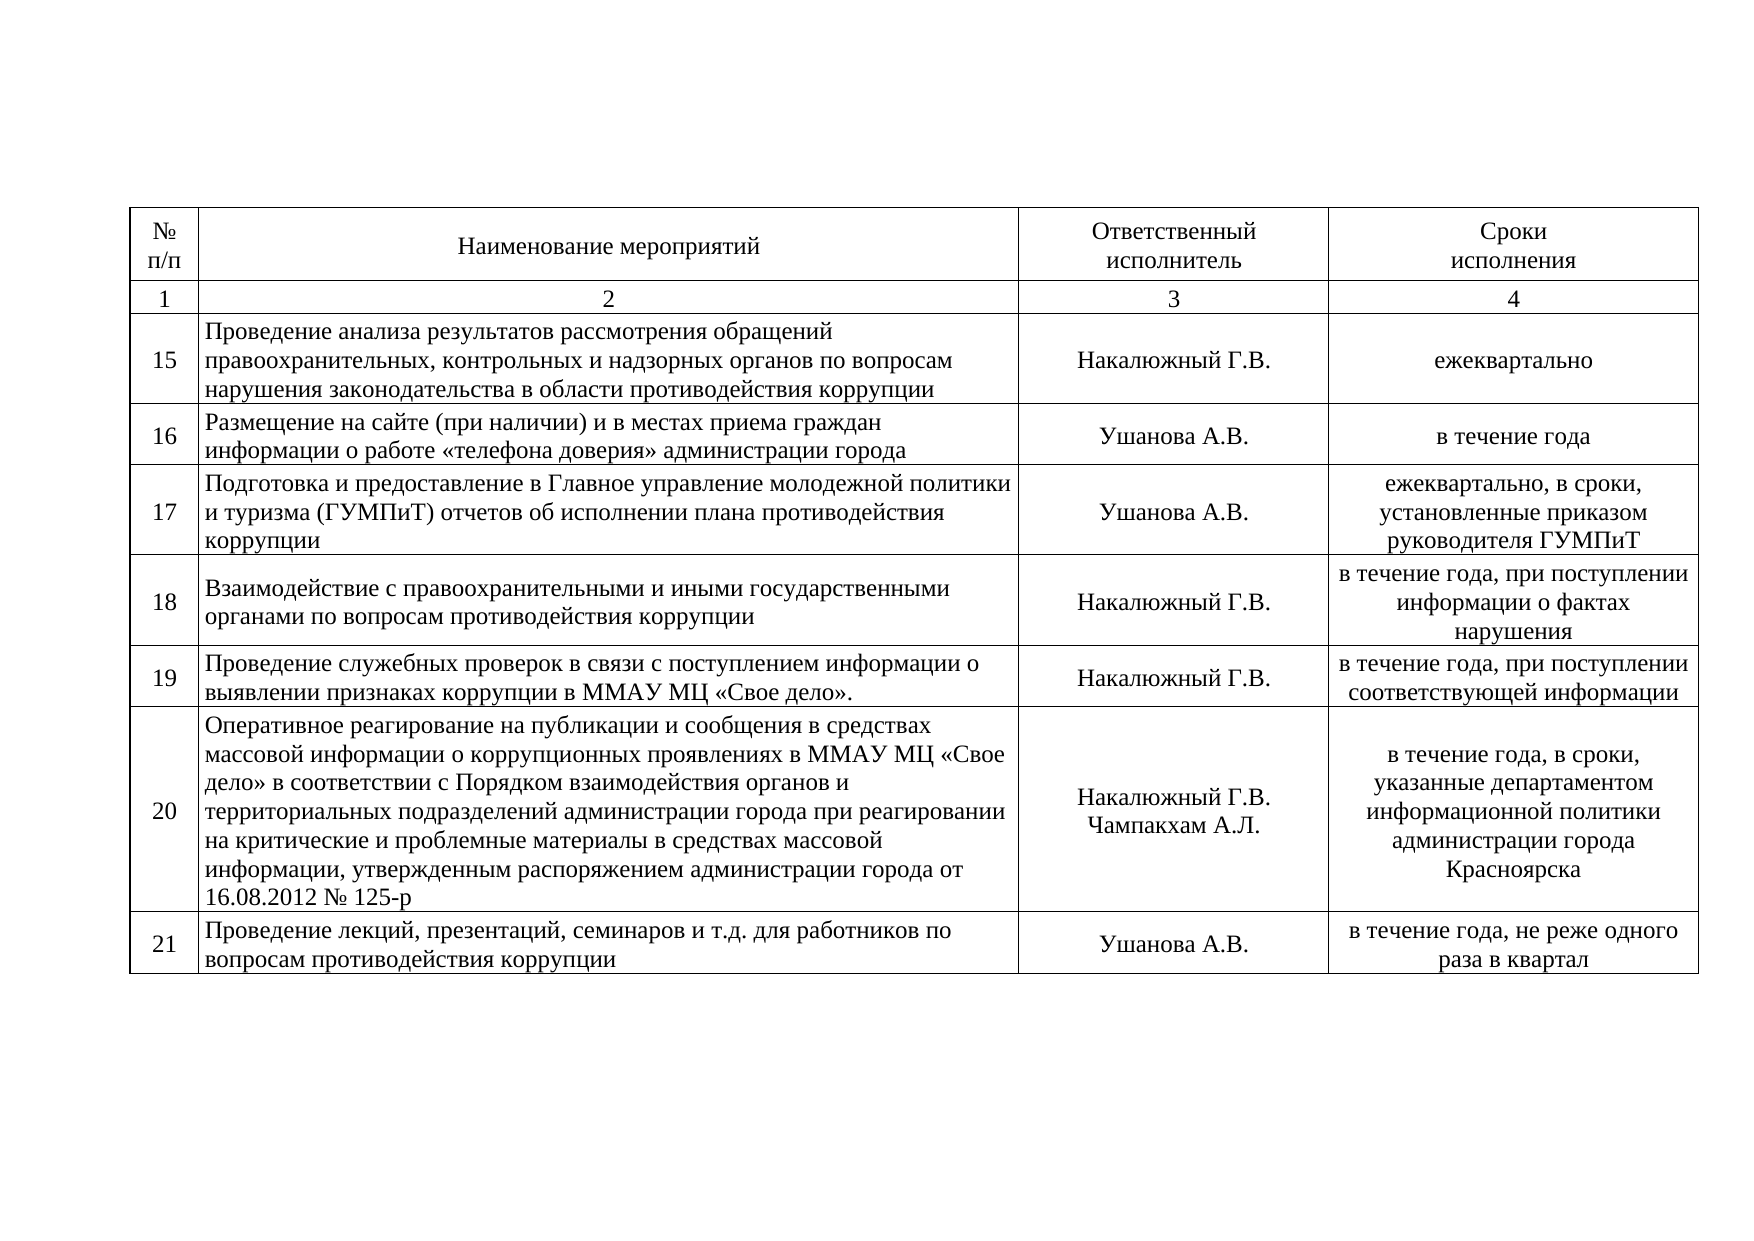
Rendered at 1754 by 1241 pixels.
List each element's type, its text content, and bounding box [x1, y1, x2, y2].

table_cell в течение года, при поступлении информации о фактах нарушения [1329, 555, 1698, 644]
table_cell 1 [131, 281, 198, 312]
table_cell 4 [1329, 281, 1698, 312]
table_cell Накалюжный Г.В. [1019, 646, 1328, 706]
table_cell в течение года, при поступлении соответствующей информации [1329, 646, 1698, 706]
table_header № п/п [131, 208, 198, 280]
table_cell 3 [1019, 281, 1328, 312]
table_cell ежеквартально [1329, 314, 1698, 403]
table_cell 17 [131, 465, 198, 554]
table_cell Размещение на сайте (при наличии) и в местах приема граждан информации о работе «телефона доверия» администрации города [199, 404, 1018, 464]
table_cell Взаимодействие с правоохранительными и иными государственными органами по вопросам противодействия коррупции [199, 555, 1018, 644]
table_cell Накалюжный Г.В. Чампакхам А.Л. [1019, 707, 1328, 911]
table_cell Проведение анализа результатов рассмотрения обращений правоохранительных, контрольных и надзорных органов по вопросам нарушения законодательства в области противодействия коррупции [199, 314, 1018, 403]
table_cell Проведение лекций, презентаций, семинаров и т.д. для работников по вопросам противодействия коррупции [199, 912, 1018, 973]
table_cell 19 [131, 646, 198, 706]
table_cell 2 [199, 281, 1018, 312]
table_cell 20 [131, 707, 198, 911]
table_cell 21 [131, 912, 198, 973]
table_cell 16 [131, 404, 198, 464]
table_cell Проведение служебных проверок в связи с поступлением информации о выявлении признаках коррупции в ММАУ МЦ «Свое дело». [199, 646, 1018, 706]
table_cell ежеквартально, в сроки, установленные приказом руководителя ГУМПиТ [1329, 465, 1698, 554]
table_cell Накалюжный Г.В. [1019, 555, 1328, 644]
table_header Сроки исполнения [1329, 208, 1698, 280]
table_header Наименование мероприятий [199, 208, 1018, 280]
table_cell Подготовка и предоставление в Главное управление молодежной политики и туризма (ГУМПиТ) отчетов об исполнении плана противодействия коррупции [199, 465, 1018, 554]
table_cell 18 [131, 555, 198, 644]
table_cell Оперативное реагирование на публикации и сообщения в средствах массовой информации о коррупционных проявлениях в ММАУ МЦ «Свое дело» в соответствии с Порядком взаимодействия органов и территориальных подразделений администрации города при реагировании на критические и проблемные материалы в средствах массовой информации, утвержденным распоряжением администрации города от 16.08.2012 № 125-р [199, 707, 1018, 911]
table_cell Ушанова А.В. [1019, 465, 1328, 554]
table_cell Ушанова А.В. [1019, 404, 1328, 464]
table_cell 15 [131, 314, 198, 403]
table_cell Накалюжный Г.В. [1019, 314, 1328, 403]
table_cell в течение года, не реже одного раза в квартал [1329, 912, 1698, 973]
table_cell в течение года [1329, 404, 1698, 464]
table_cell Ушанова А.В. [1019, 912, 1328, 973]
table_header Ответственный исполнитель [1019, 208, 1328, 280]
table_cell в течение года, в сроки, указанные департаментом информационной политики администрации города Красноярска [1329, 707, 1698, 911]
